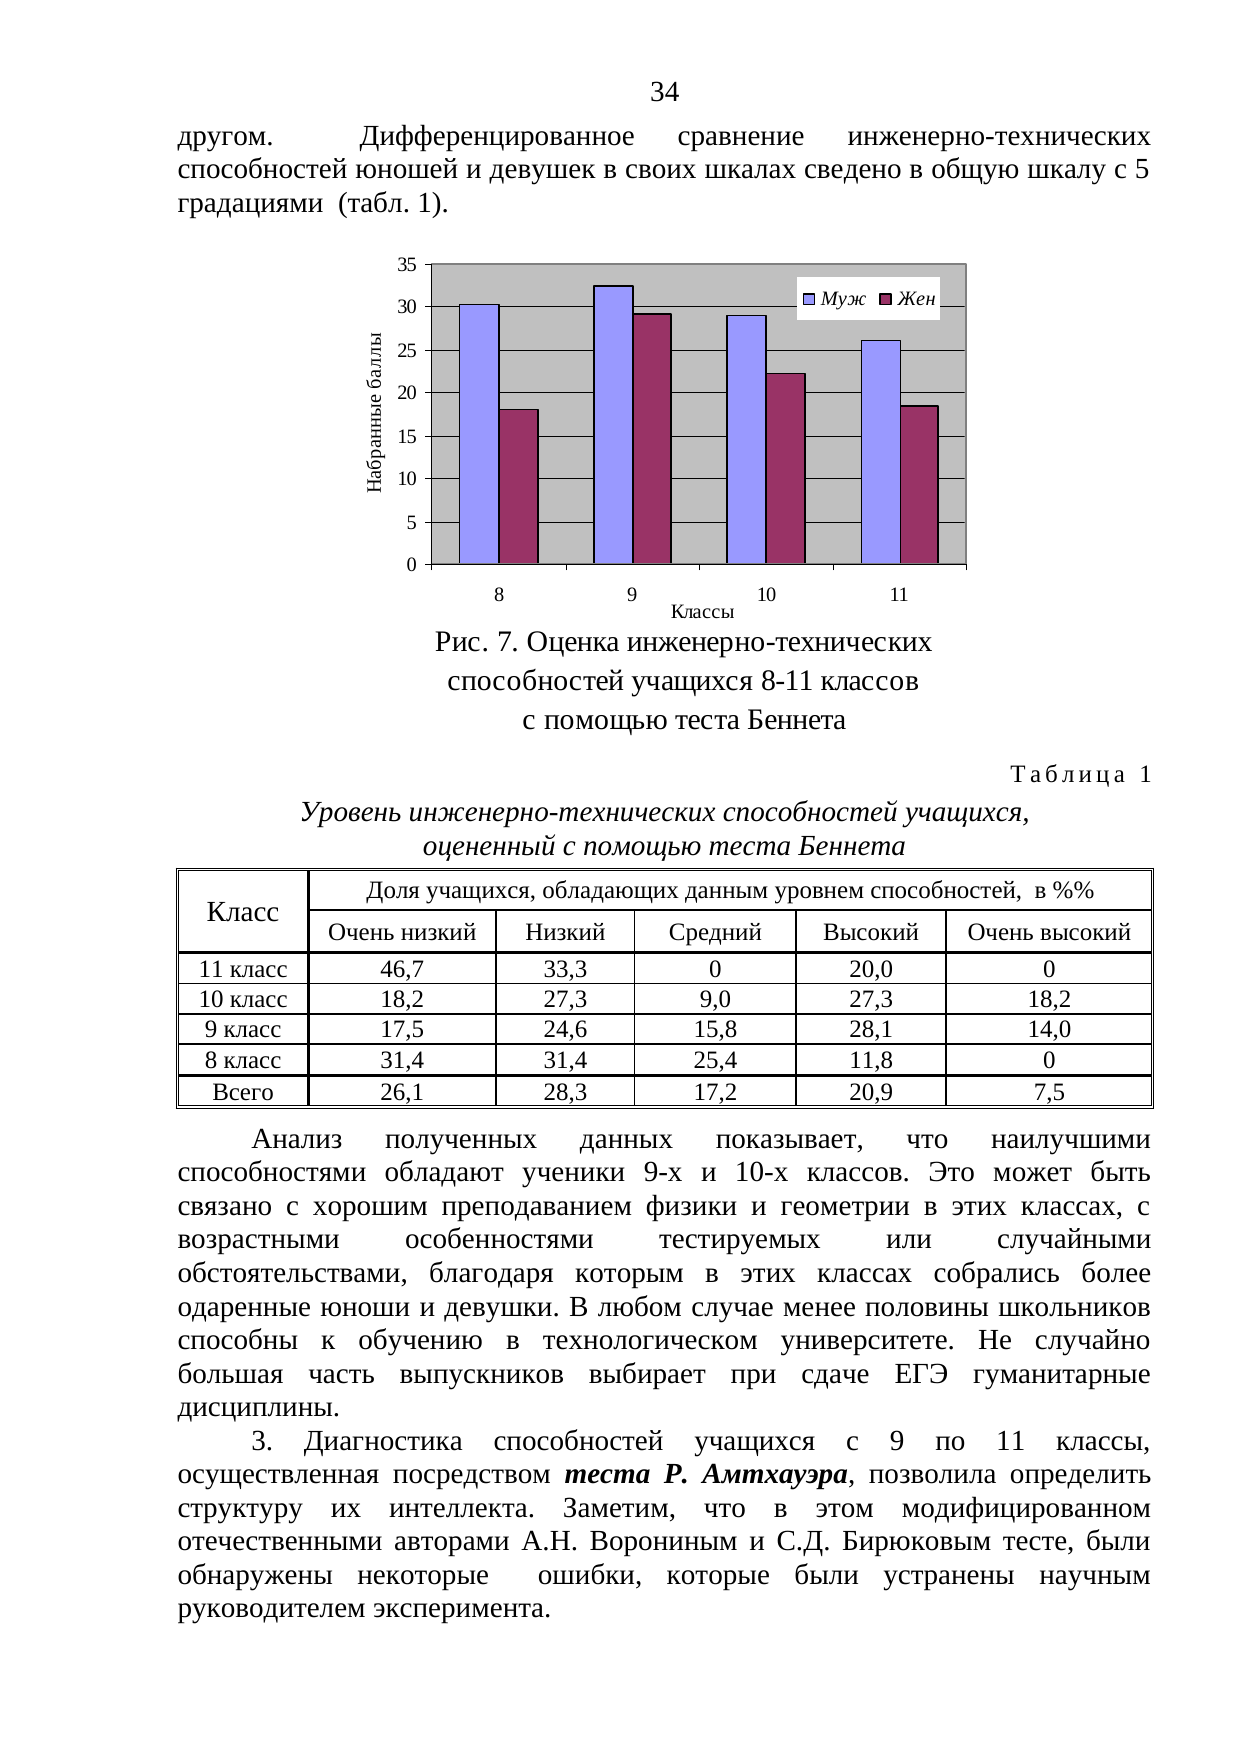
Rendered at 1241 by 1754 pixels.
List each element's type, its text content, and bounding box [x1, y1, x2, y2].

table_cell высокий [797, 911, 945, 951]
text Уровень инженерно-технических способностей учащихся, [177, 794, 1152, 828]
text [177, 118, 1152, 219]
table_cell 0 [635, 954, 795, 982]
table_cell 7,5 [947, 1077, 1151, 1105]
table_cell 25,4 [635, 1045, 795, 1073]
table_cell 27,3 [497, 984, 634, 1013]
table_cell 20,9 [797, 1077, 945, 1105]
table_cell Всего [179, 1077, 307, 1105]
table_cell 0 [947, 954, 1151, 982]
table_cell средний [635, 911, 795, 951]
text оцененный с помощью теста Беннета [177, 828, 1152, 861]
table_cell 28,3 [497, 1077, 634, 1105]
table_cell 24,6 [497, 1015, 634, 1043]
table_cell 10 класс [179, 984, 307, 1013]
table_cell 27,3 [797, 984, 945, 1013]
table_cell 11 класс [179, 954, 307, 982]
table_cell низкий [497, 911, 634, 951]
table_cell 33,3 [497, 954, 634, 982]
table_cell 14,0 [947, 1015, 1151, 1043]
table_header Класс [179, 871, 307, 951]
table_cell 9 класс [179, 1015, 307, 1043]
table_cell 28,1 [797, 1015, 945, 1043]
table_cell 0 [947, 1045, 1151, 1073]
text Анализ полученных данных показывает, что наилучшими способностями обладают ученики 9-х и 10-х классов. Это может быть связано с хорошим преподаванием физики и геометрии в этих классах, с возрастными особенностями тестируемых или случайными обстоятельствами, благодаря которым в этих классах собрались более одаренные юноши и девушки. В любом случае менее половины школьников способны к обучению в технологическом университете. Не случайно большая часть выпускников выбирает при сдаче ЕГЭ гуманитарные дисциплины. [177, 1121, 1152, 1423]
text таблица 1 [177, 759, 1152, 788]
text 3. Диагностика способностей учащихся с 9 по 11 классы, осуществленная посредством теста Р. Амтхауэра, позволила определить структуру их интеллекта. Заметим, что в этом модифицированном отечественными авторами А.Н. Ворониным и С.Д. Бирюковым тесте, были обнаружены некоторые ошибки, которые были устранены научным руководителем эксперимента. [177, 1423, 1152, 1624]
table_header Доля учащихся, обладающих данным уровнем способностей, в %% [310, 871, 1151, 909]
table_cell 17,5 [310, 1015, 495, 1043]
table_cell Очень высокий [947, 911, 1151, 951]
table_cell 18,2 [310, 984, 495, 1013]
table_cell 20,0 [797, 954, 945, 982]
table_cell 9,0 [635, 984, 795, 1013]
table_cell 31,4 [497, 1045, 634, 1073]
table_cell 11,8 [797, 1045, 945, 1073]
table_cell 8 класс [179, 1045, 307, 1073]
table_cell 46,7 [310, 954, 495, 982]
table_cell 15,8 [635, 1015, 795, 1043]
table_cell 17,2 [635, 1077, 795, 1105]
table_cell 31,4 [310, 1045, 495, 1073]
table_cell Очень низкий [310, 911, 495, 951]
table_cell 18,2 [947, 984, 1151, 1013]
table_cell 26,1 [310, 1077, 495, 1105]
